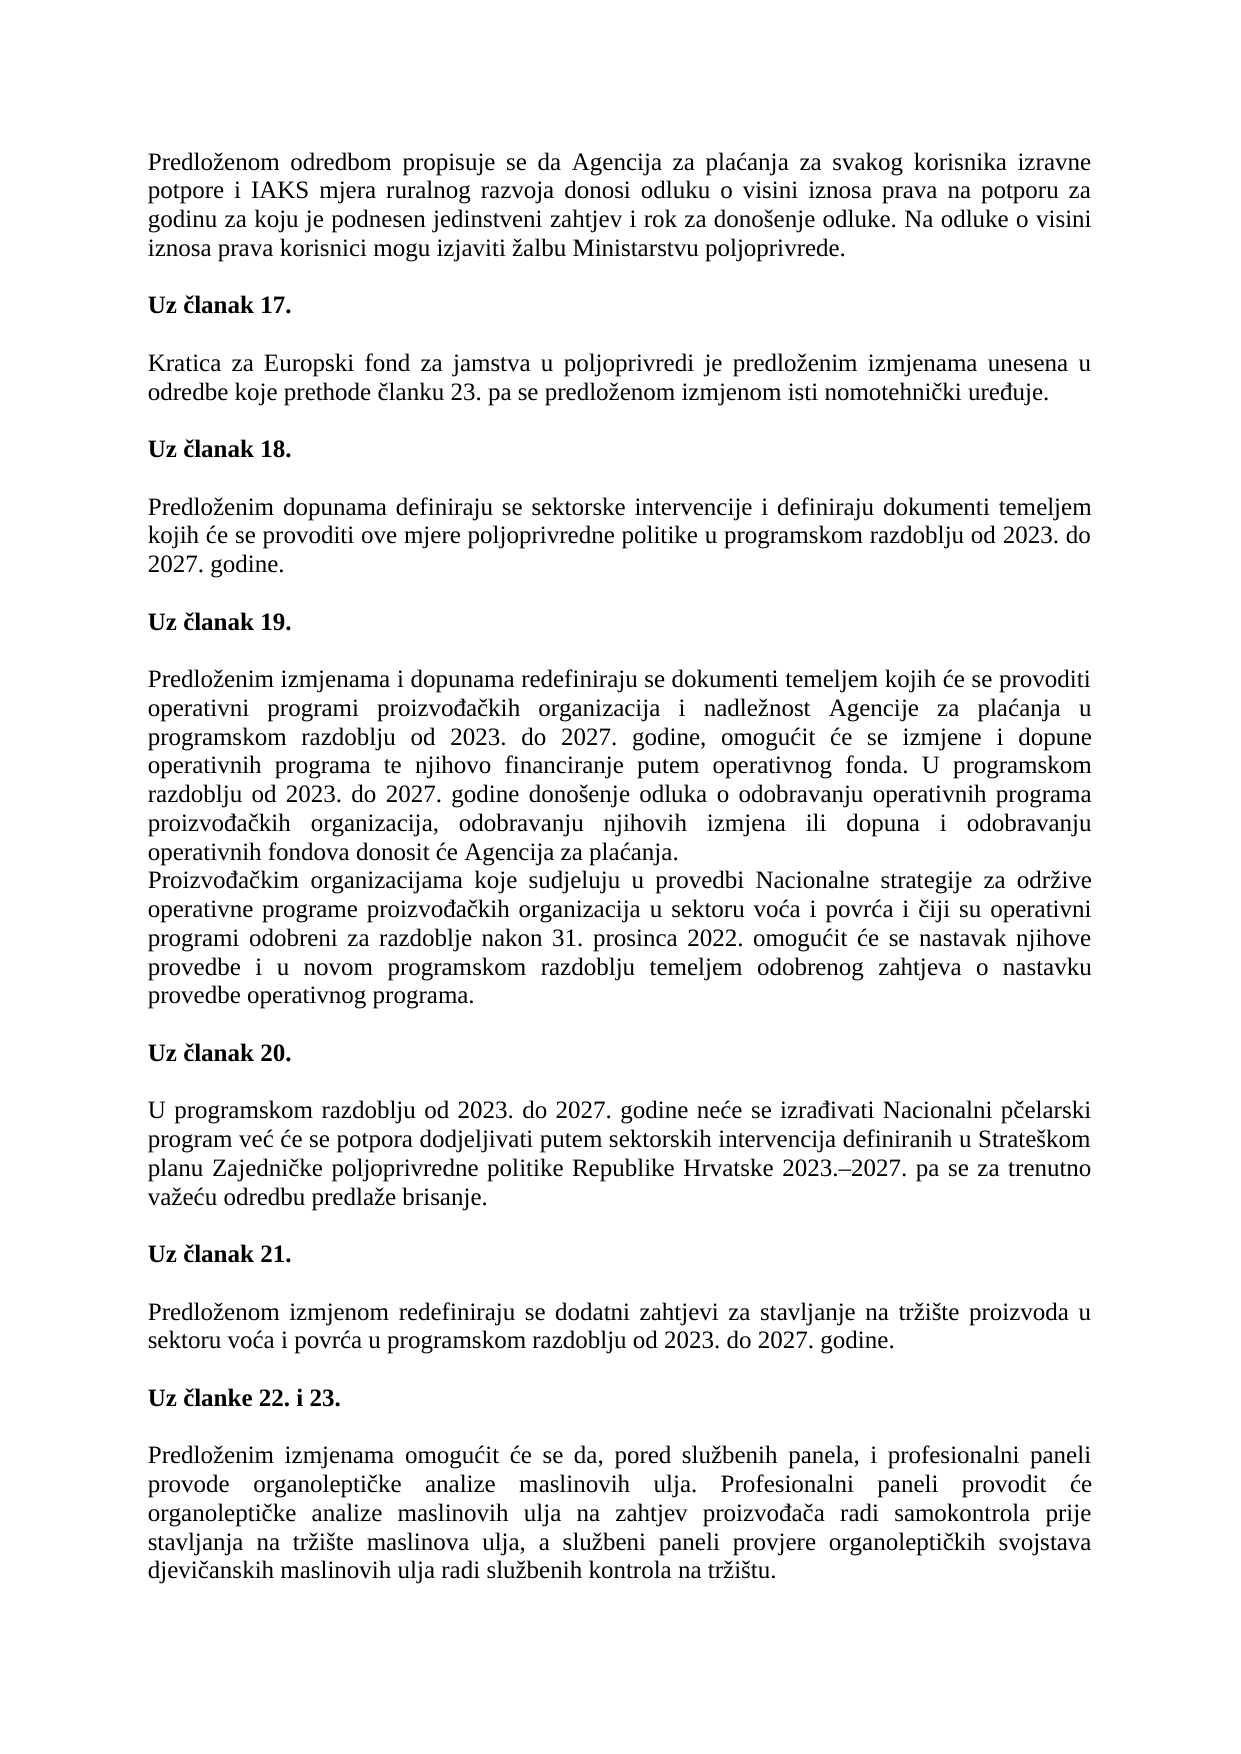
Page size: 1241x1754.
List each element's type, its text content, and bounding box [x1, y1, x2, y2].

text Proizvođačkim organizacijama koje sudjeluju u provedbi Nacionalne strategije za održive operativne programe proizvođačkih organizacija u sektoru voća i povrća i čiji su operativni programi odobreni za razdoblje nakon 31. prosinca 2022. omogućit će se nastavak njihove provedbe i u novom programskom razdoblju temeljem odobrenog zahtjeva o nastavku provedbe operativnog programa. [148, 866, 1092, 1009]
text Predloženim izmjenama i dopunama redefiniraju se dokumenti temeljem kojih će se provoditi operativni programi proizvođačkih organizacija i nadležnost Agencije za plaćanja u programskom razdoblju od 2023. do 2027. godine, omogućit će se izmjene i dopune operativnih programa te njihovo financiranje putem operativnog fonda. U programskom razdoblju od 2023. do 2027. godine donošenje odluka o odobravanju operativnih programa proizvođačkih organizacija, odobravanju njihovih izmjena ili dopuna i odobravanju operativnih fondova donosit će Agencija za plaćanja. [148, 664, 1092, 866]
text Uz članak 21. [148, 1239, 1092, 1268]
text Uz članak 17. [148, 291, 1092, 319]
text Kratica za Europski fond za jamstva u poljoprivredi je predloženim izmjenama unesena u odredbe koje prethode članku 23. pa se predloženom izmjenom isti nomotehnički uređuje. [148, 348, 1092, 406]
text Uz članak 18. [148, 434, 1092, 463]
text Predloženim dopunama definiraju se sektorske intervencije i definiraju dokumenti temeljem kojih će se provoditi ove mjere poljoprivredne politike u programskom razdoblju od 2023. do 2027. godine. [148, 492, 1092, 578]
text Uz članke 22. i 23. [148, 1383, 1092, 1412]
text Predloženom odredbom propisuje se da Agencija za plaćanja za svakog korisnika izravne potpore i IAKS mjera ruralnog razvoja donosi odluku o visini iznosa prava na potporu za godinu za koju je podnesen jedinstveni zahtjev i rok za donošenje odluke. Na odluke o visini iznosa prava korisnici mogu izjaviti žalbu Ministarstvu poljoprivrede. [148, 147, 1092, 262]
text Uz članak 20. [148, 1038, 1092, 1067]
text Predloženim izmjenama omogućit će se da, pored službenih panela, i profesionalni paneli provode organoleptičke analize maslinovih ulja. Profesionalni paneli provodit će organoleptičke analize maslinovih ulja na zahtjev proizvođača radi samokontrola prije stavljanja na tržište maslinova ulja, a službeni paneli provjere organoleptičkih svojstava djevičanskih maslinovih ulja radi službenih kontrola na tržištu. [148, 1441, 1092, 1584]
text Predloženom izmjenom redefiniraju se dodatni zahtjevi za stavljanje na tržište proizvoda u sektoru voća i povrća u programskom razdoblju od 2023. do 2027. godine. [148, 1297, 1092, 1354]
text U programskom razdoblju od 2023. do 2027. godine neće se izrađivati Nacionalni pčelarski program već će se potpora dodjeljivati putem sektorskih intervencija definiranih u Strateškom planu Zajedničke poljoprivredne politike Republike Hrvatske 2023.–2027. pa se za trenutno važeću odredbu predlaže brisanje. [148, 1096, 1092, 1211]
text Uz članak 19. [148, 607, 1092, 636]
